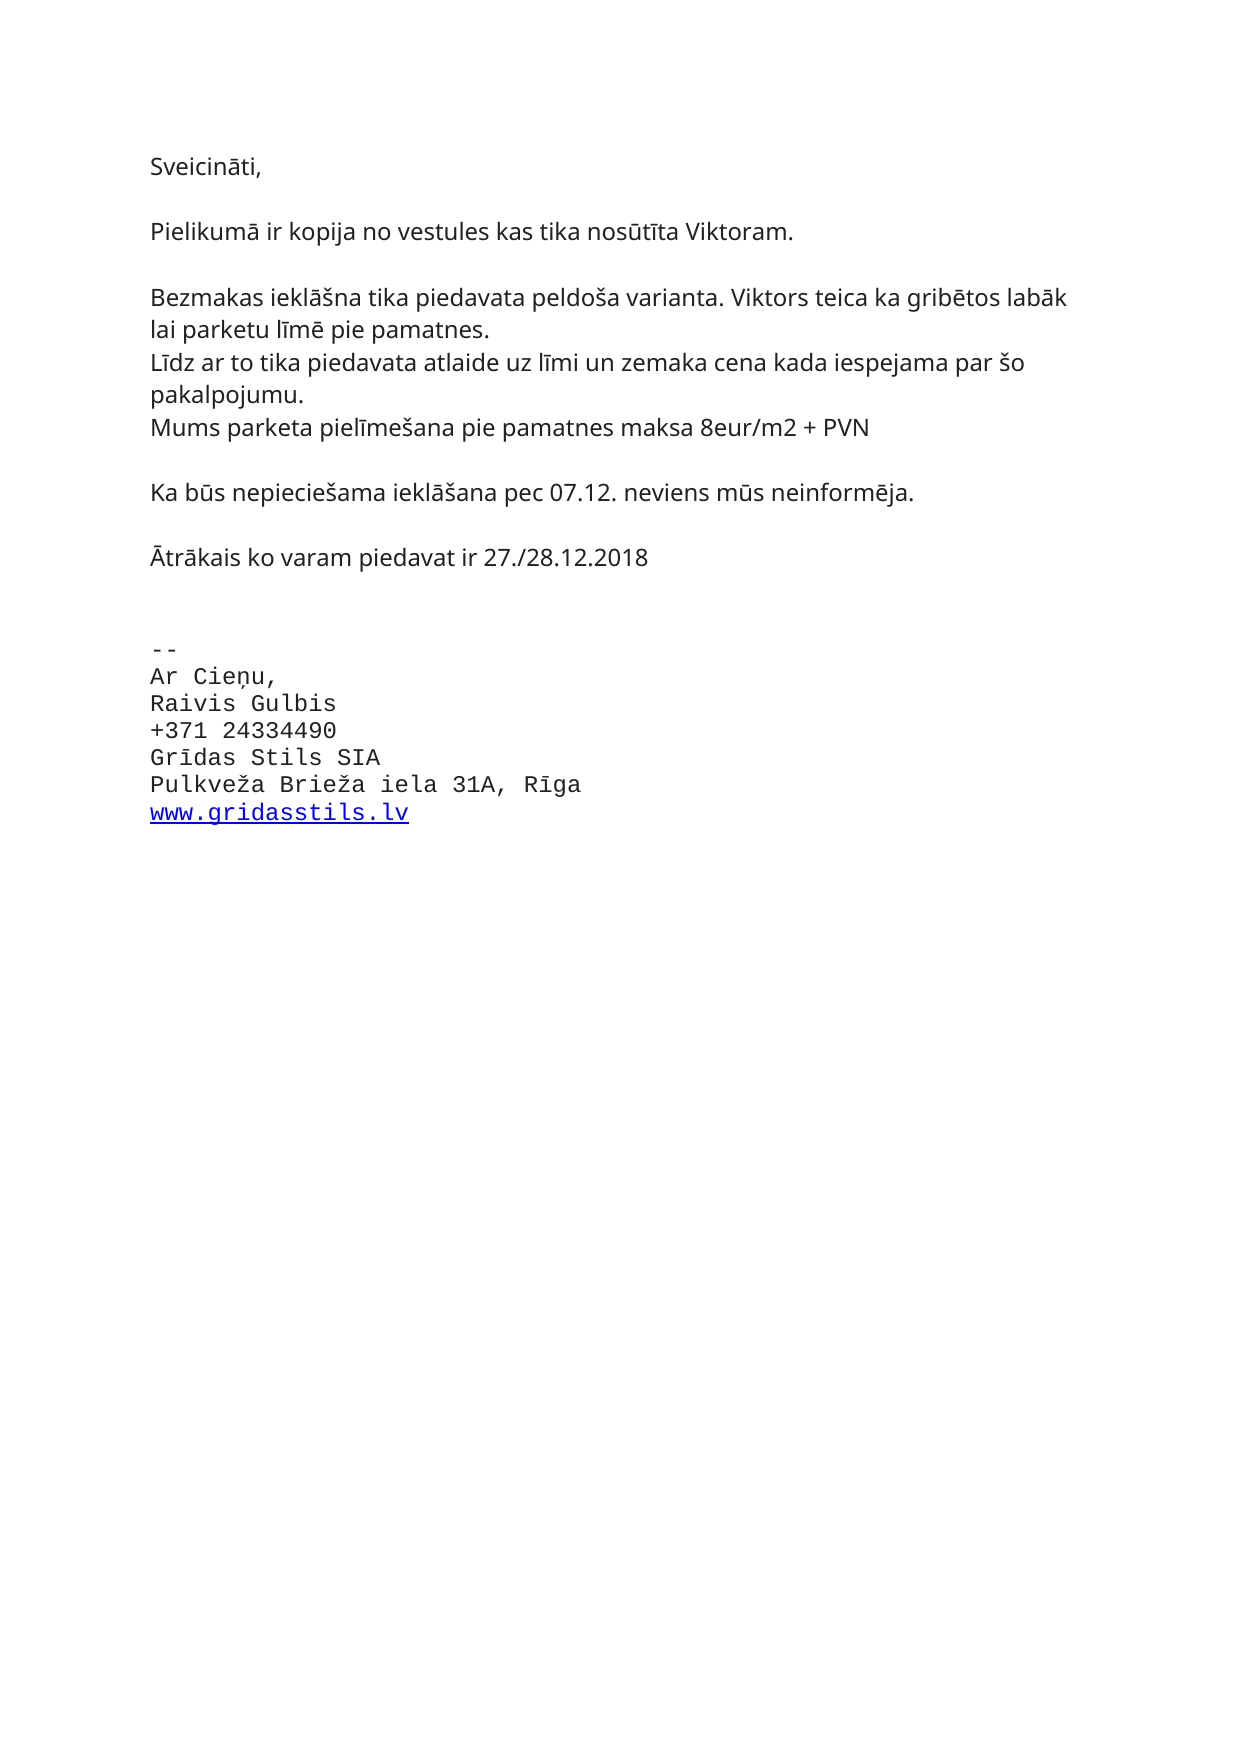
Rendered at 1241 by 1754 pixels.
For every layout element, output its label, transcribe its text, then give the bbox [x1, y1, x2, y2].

text Grīdas Stils SIA [150, 746, 1090, 773]
text Sveicināti, Pielikumā ir kopija no vestules kas tika nosūtīta Viktoram. Bezmakas ieklāšna tika piedavata peldoša varianta. Viktors teica ka gribētos labāk lai parketu līmē pie pamatnes. Līdz ar to tika piedavata atlaide uz līmi un zemaka cena kada iespejama par šo pakalpojumu. Mums parketa pielīmešana pie pamatnes maksa 8eur/m2 + PVN Ka būs nepieciešama ieklāšana pec 07.12. neviens mūs neinformēja. Ātrākais ko varam piedavat ir 27./28.12.2018 [150, 150, 1090, 637]
text +371 24334490 [150, 718, 1090, 746]
text Ar Cieņu, [150, 664, 1090, 691]
text Pulkveža Brieža iela 31A, Rīga [150, 773, 1090, 800]
text Raivis Gulbis [150, 691, 1090, 718]
text -- [150, 637, 1090, 664]
text www.gridasstils.lv [150, 800, 1090, 827]
